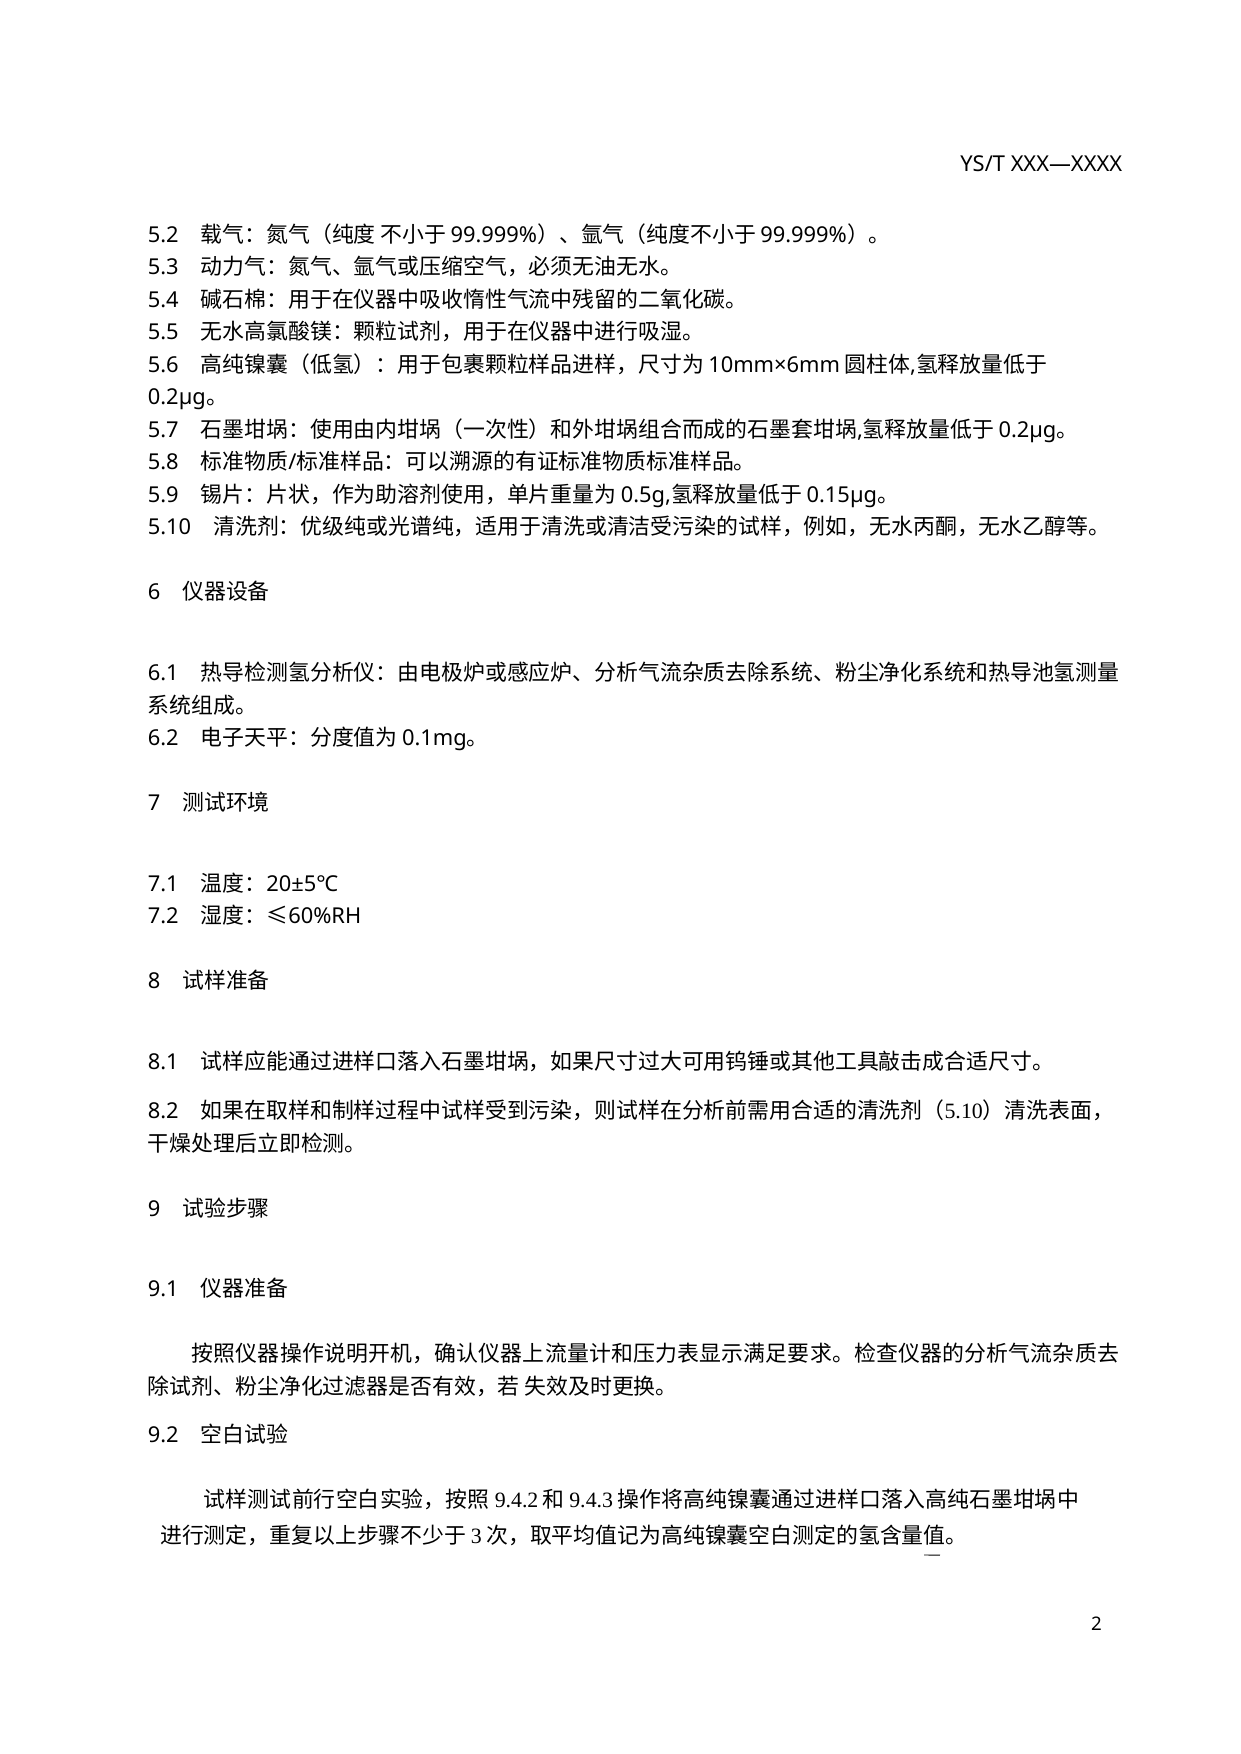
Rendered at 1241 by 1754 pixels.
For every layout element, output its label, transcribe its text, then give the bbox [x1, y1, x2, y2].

text 锡片：片状，作为助溶剂使用，单片重量为0.5g,氢释放量低于0.15μg。 [148, 477, 1122, 509]
text 电子天平：分度值为0.1mg。 [148, 720, 1122, 752]
text 碱石棉：用于在仪器中吸收惰性气流中残留的二氧化碳。 [148, 282, 1122, 314]
text 如果在取样和制样过程中试样受到污染，则试样在分析前需用合适的清洗剂（5.10）清洗表面，干燥处理后立即检测。 [148, 1093, 1122, 1158]
text 仪器准备 [148, 1271, 1122, 1304]
text 试样应能通过进样口落入石墨坩埚，如果尺寸过大可用钨锤或其他工具敲击成合适尺寸。 [148, 1044, 1122, 1077]
text 温度：20±5℃ [148, 866, 1122, 898]
text 无水高氯酸镁：颗粒试剂，用于在仪器中进行吸湿。 [148, 314, 1122, 347]
text 动力气：氮气、氩气或压缩空气，必须无油无水。 [148, 249, 1122, 282]
text 标准物质/标准样品：可以溯源的有证标准物质标准样品。 [148, 444, 1122, 477]
text 热导检测氢分析仪：由电极炉或感应炉、分析气流杂质去除系统、粉尘净化系统和热导池氢测量系统组成。 [148, 655, 1122, 720]
text 试样准备 [148, 963, 1122, 996]
text 试样测试前行空白实验，按照9.4.2和9.4.3操作将高纯镍囊通过进样口落入高纯石墨坩埚中进行测定，重复以上步骤不少于3次，取平均值记为高纯镍囊空白测定的氢含量值。 [160, 1482, 1080, 1550]
text 湿度：≤60%RH [148, 898, 1122, 931]
text 测试环境 [148, 785, 1122, 817]
text 按照仪器操作说明开机，确认仪器上流量计和压力表显示满足要求。检查仪器的分析气流杂质去除试剂、粉尘净化过滤器是否有效，若 失效及时更换。 [148, 1336, 1122, 1401]
text 仪器设备 [148, 574, 1122, 607]
text 载气：氮气（纯度 不小于99.999%）、氩气（纯度不小于99.999%）。 [148, 217, 1122, 249]
text 试验步骤 [148, 1190, 1122, 1223]
text 高纯镍囊（低氢）：用于包裹颗粒样品进样，尺寸为10mm×6mm圆柱体,氢释放量低于0.2μg。 [148, 347, 1122, 412]
text 石墨坩埚：使用由内坩埚（一次性）和外坩埚组合而成的石墨套坩埚,氢释放量低于0.2μg。 [148, 412, 1122, 444]
text 空白试验 [148, 1417, 1122, 1449]
text 清洗剂：优级纯或光谱纯，适用于清洗或清洁受污染的试样，例如，无水丙酮，无水乙醇等。 [148, 509, 1122, 542]
